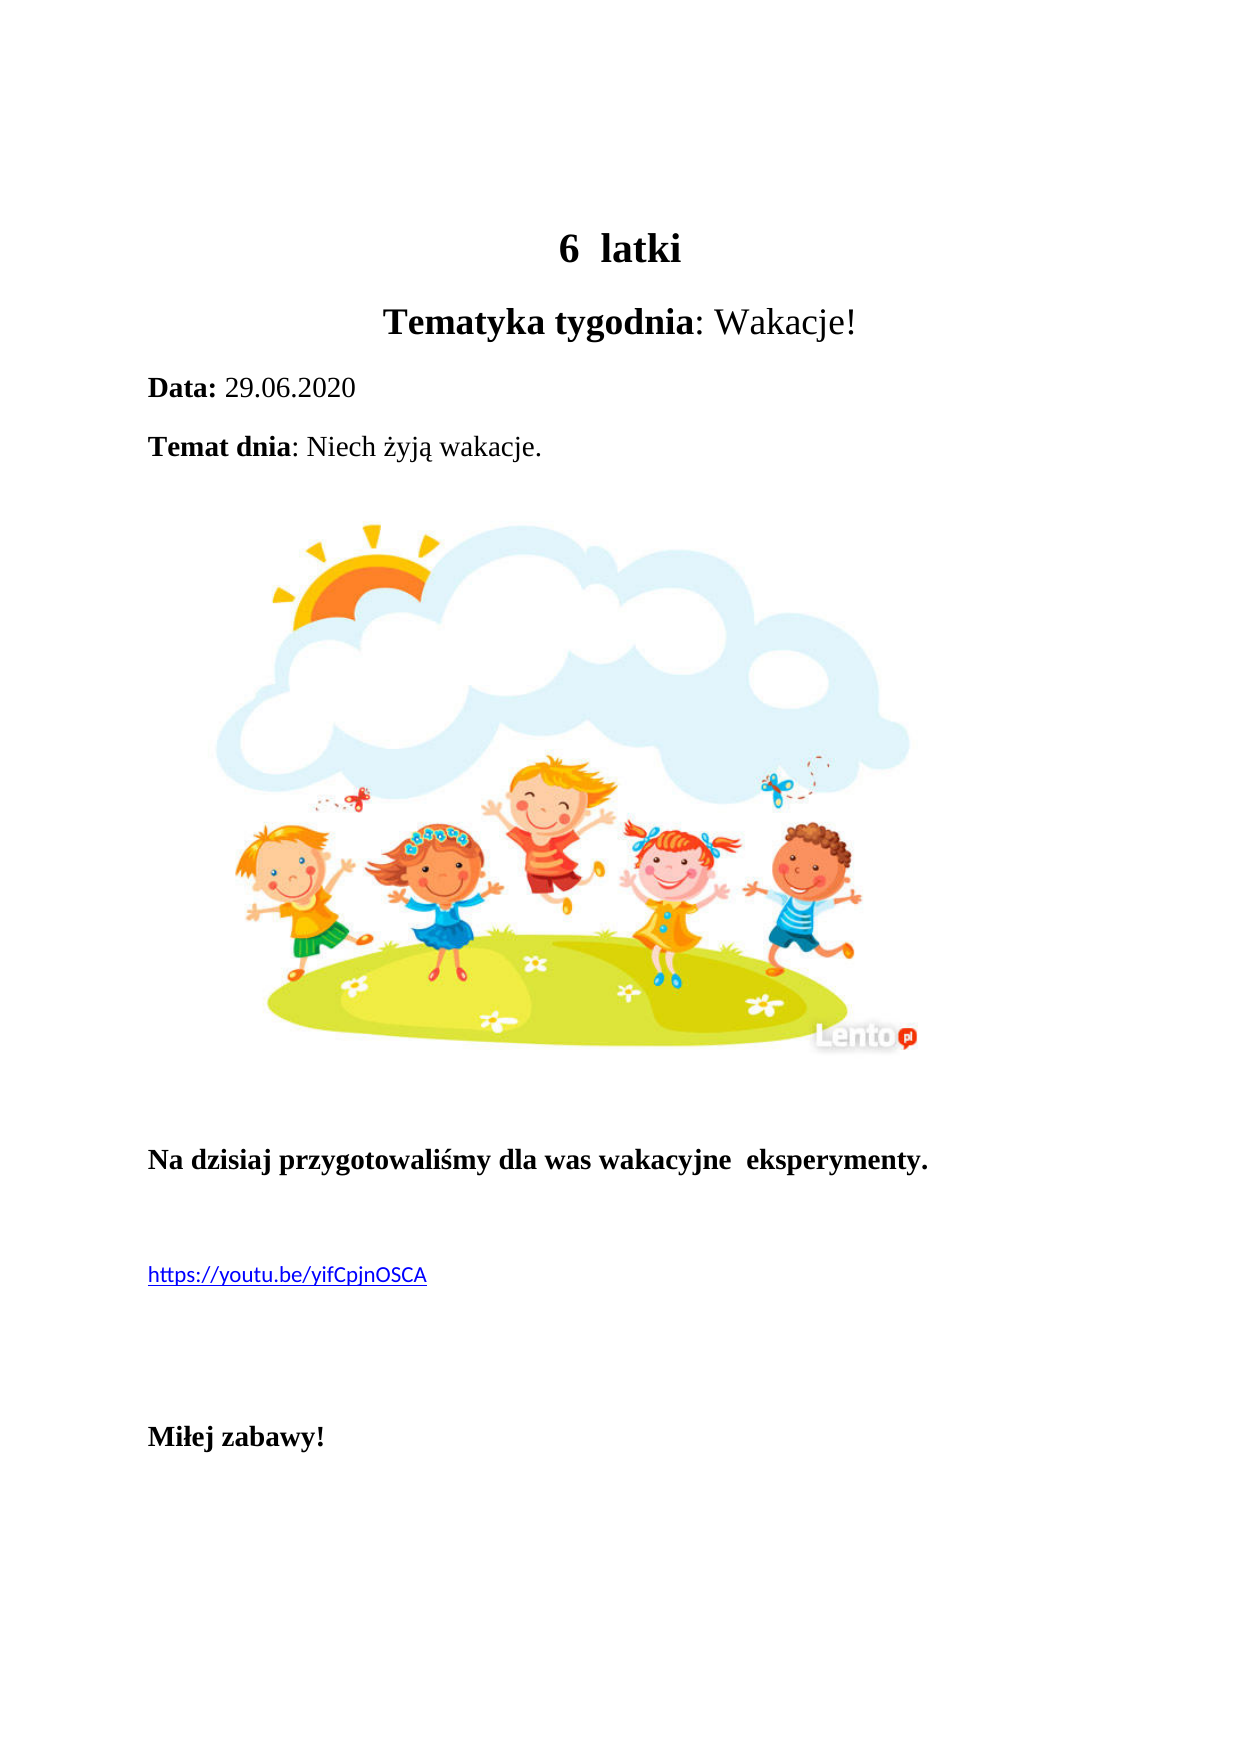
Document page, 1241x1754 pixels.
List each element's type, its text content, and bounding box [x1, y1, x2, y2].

text Tematyka tygodnia: Wakacje! [148, 299, 1093, 343]
text Miłej zabawy! [148, 1419, 1093, 1453]
text Temat dnia: Niech żyją wakacje. [148, 429, 1093, 463]
picture [199, 512, 927, 1059]
text https://youtu.be/yifCpjnOSCA [148, 1261, 1093, 1288]
text Na dzisiaj przygotowaliśmy dla was wakacyjne eksperymenty. [148, 1142, 1093, 1175]
text Data: 29.06.2020 [148, 370, 1093, 403]
text 6 latki [148, 223, 1093, 271]
